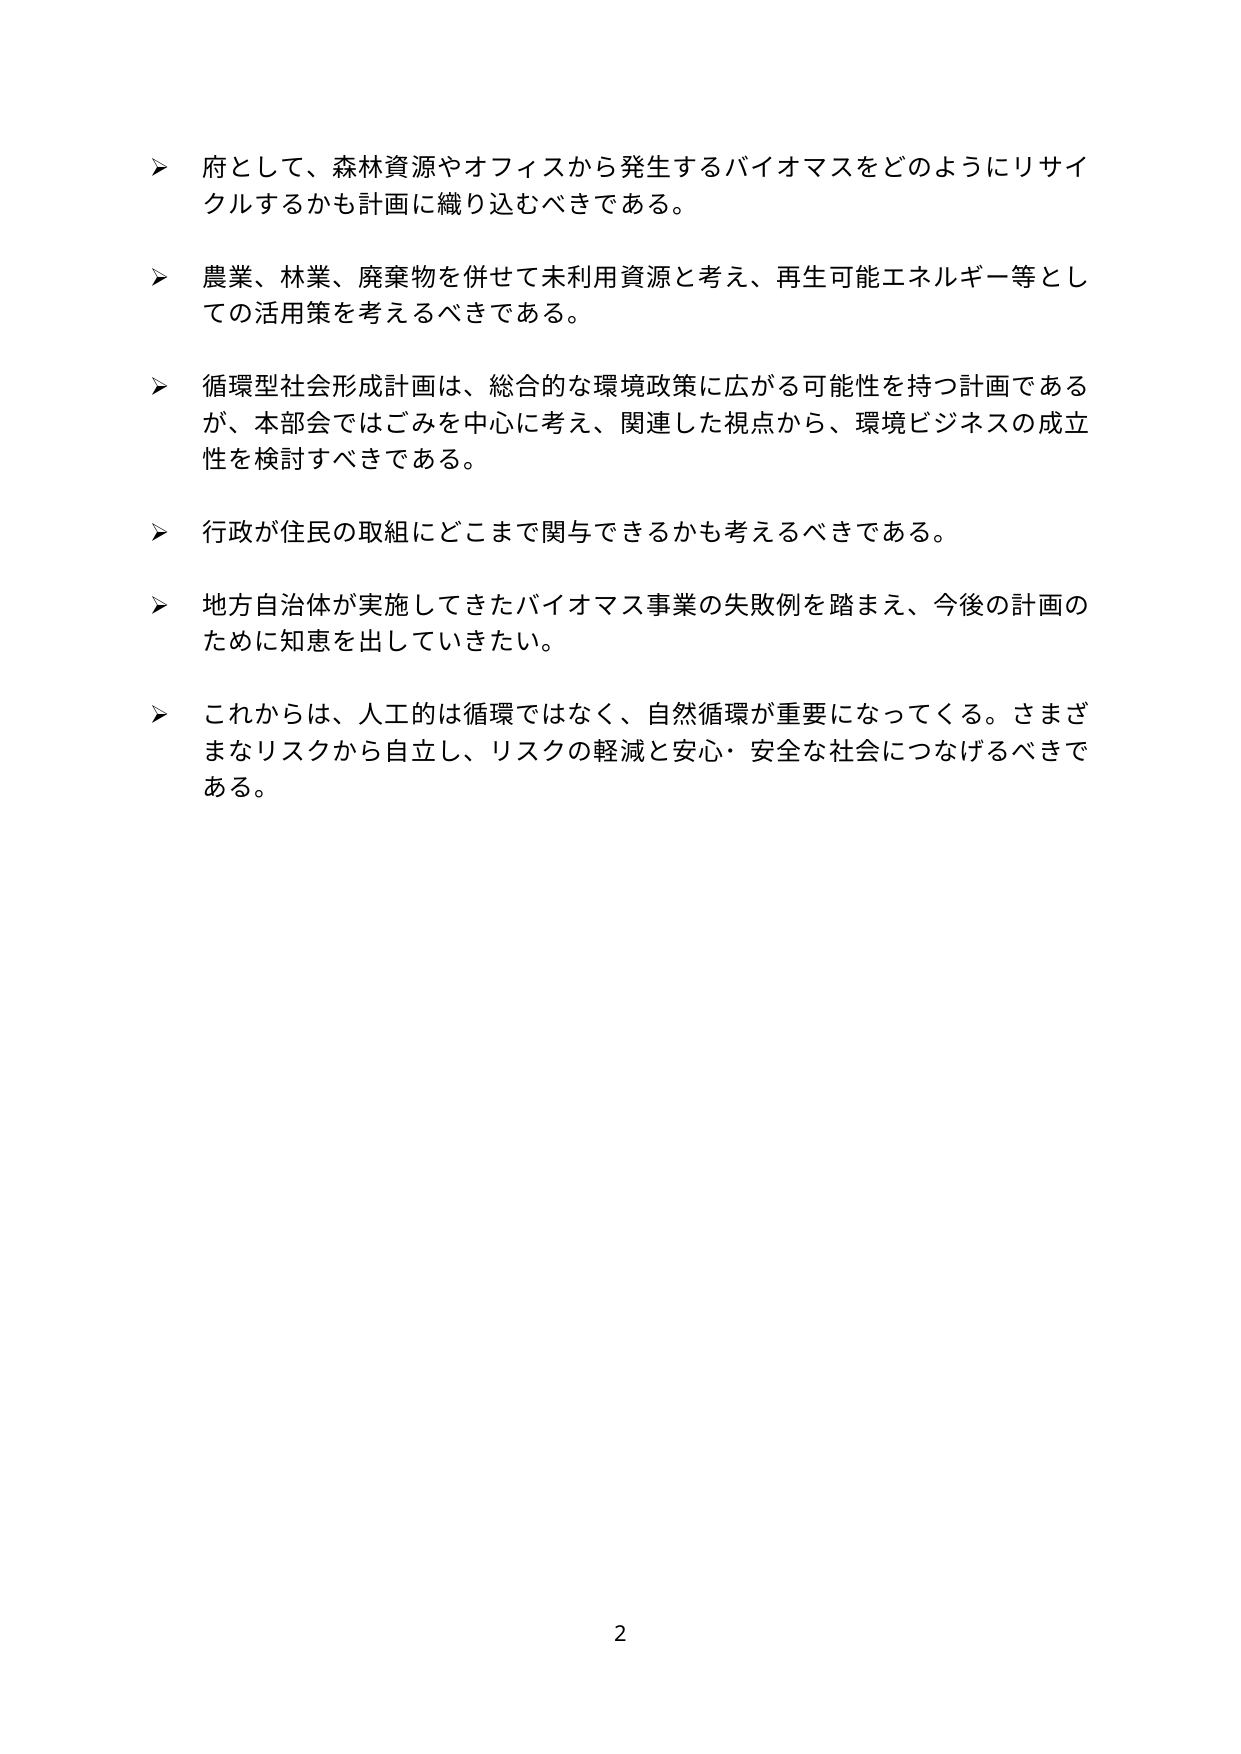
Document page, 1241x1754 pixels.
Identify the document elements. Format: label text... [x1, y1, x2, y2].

list 循環型社会形成計画は、総合的な環境政策に広がる可能性を持つ計画であるが、本部会ではごみを中心に考え、関連した視点から、環境ビジネスの成立性を検討すべきである。 [149, 367, 1091, 476]
list これからは、人工的は循環ではなく、自然循環が重要になってくる。さまざまなリスクから自立し、リスクの軽減と安心･安全な社会につなげるべきである。 [149, 695, 1091, 804]
list 地方自治体が実施してきたバイオマス事業の失敗例を踏まえ、今後の計画のために知恵を出していきたい。 [149, 585, 1091, 658]
list 農業、林業、廃棄物を併せて未利用資源と考え、再生可能エネルギー等としての活用策を考えるべきである。 [149, 257, 1091, 330]
list 府として、森林資源やオフィスから発生するバイオマスをどのようにリサイクルするかも計画に織り込むべきである。 [149, 148, 1091, 221]
list 行政が住民の取組にどこまで関与できるかも考えるべきである。 [149, 512, 1091, 549]
